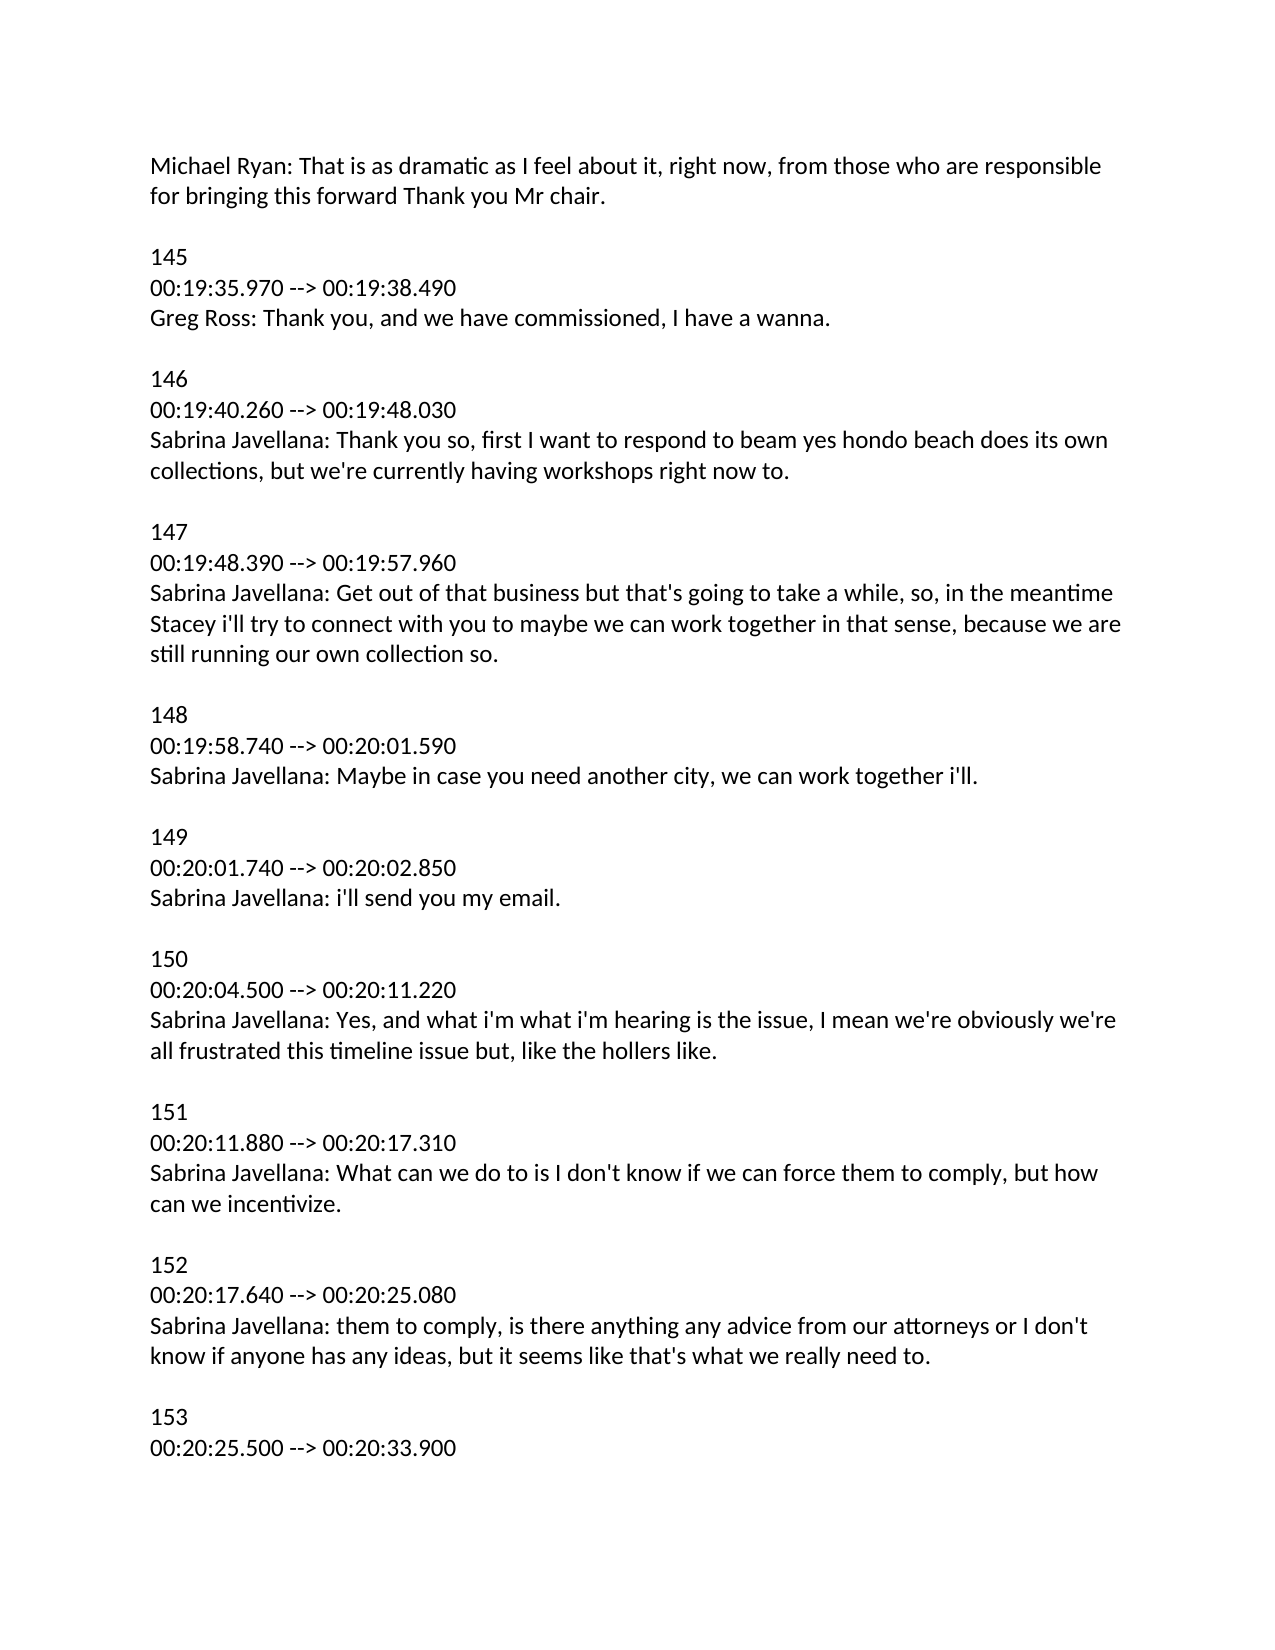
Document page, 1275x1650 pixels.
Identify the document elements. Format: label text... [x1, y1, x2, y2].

text 145 [150, 242, 1125, 272]
text 147 [150, 516, 1125, 547]
text 00:20:04.500 --> 00:20:11.220 [150, 974, 1125, 1004]
text Sabrina Javellana: Yes, and what i'm what i'm hearing is the issue, I mean we're obviously we're all frustrated this timeline issue but, like the hollers like. [150, 1004, 1125, 1066]
text 00:19:35.970 --> 00:19:38.490 [150, 272, 1125, 303]
text 00:20:17.640 --> 00:20:25.080 [150, 1279, 1125, 1310]
text 150 [150, 943, 1125, 974]
text 146 [150, 364, 1125, 394]
text Sabrina Javellana: Maybe in case you need another city, we can work together i'll. [150, 760, 1125, 791]
text Greg Ross: Thank you, and we have commissioned, I have a wanna. [150, 303, 1125, 333]
text 152 [150, 1249, 1125, 1279]
text 153 [150, 1401, 1125, 1432]
text Sabrina Javellana: i'll send you my email. [150, 882, 1125, 913]
text Sabrina Javellana: Get out of that business but that's going to take a while, so, in the meantime Stacey i'll try to connect with you to maybe we can work together in that sense, because we are still running our own collection so. [150, 577, 1125, 669]
text Michael Ryan: That is as dramatic as I feel about it, right now, from those who are responsible for bringing this forward Thank you Mr chair. [150, 150, 1125, 211]
text Sabrina Javellana: Thank you so, first I want to respond to beam yes hondo beach does its own collections, but we're currently having workshops right now to. [150, 425, 1125, 486]
text Sabrina Javellana: What can we do to is I don't know if we can force them to comply, but how can we incentivize. [150, 1157, 1125, 1218]
text 00:20:01.740 --> 00:20:02.850 [150, 852, 1125, 882]
text Sabrina Javellana: them to comply, is there anything any advice from our attorneys or I don't know if anyone has any ideas, but it seems like that's what we really need to. [150, 1310, 1125, 1371]
text 151 [150, 1096, 1125, 1127]
text 148 [150, 699, 1125, 730]
text 00:19:58.740 --> 00:20:01.590 [150, 730, 1125, 760]
text 149 [150, 821, 1125, 852]
text 00:19:48.390 --> 00:19:57.960 [150, 547, 1125, 577]
text 00:20:11.880 --> 00:20:17.310 [150, 1127, 1125, 1157]
text 00:20:25.500 --> 00:20:33.900 [150, 1432, 1125, 1462]
text 00:19:40.260 --> 00:19:48.030 [150, 394, 1125, 425]
